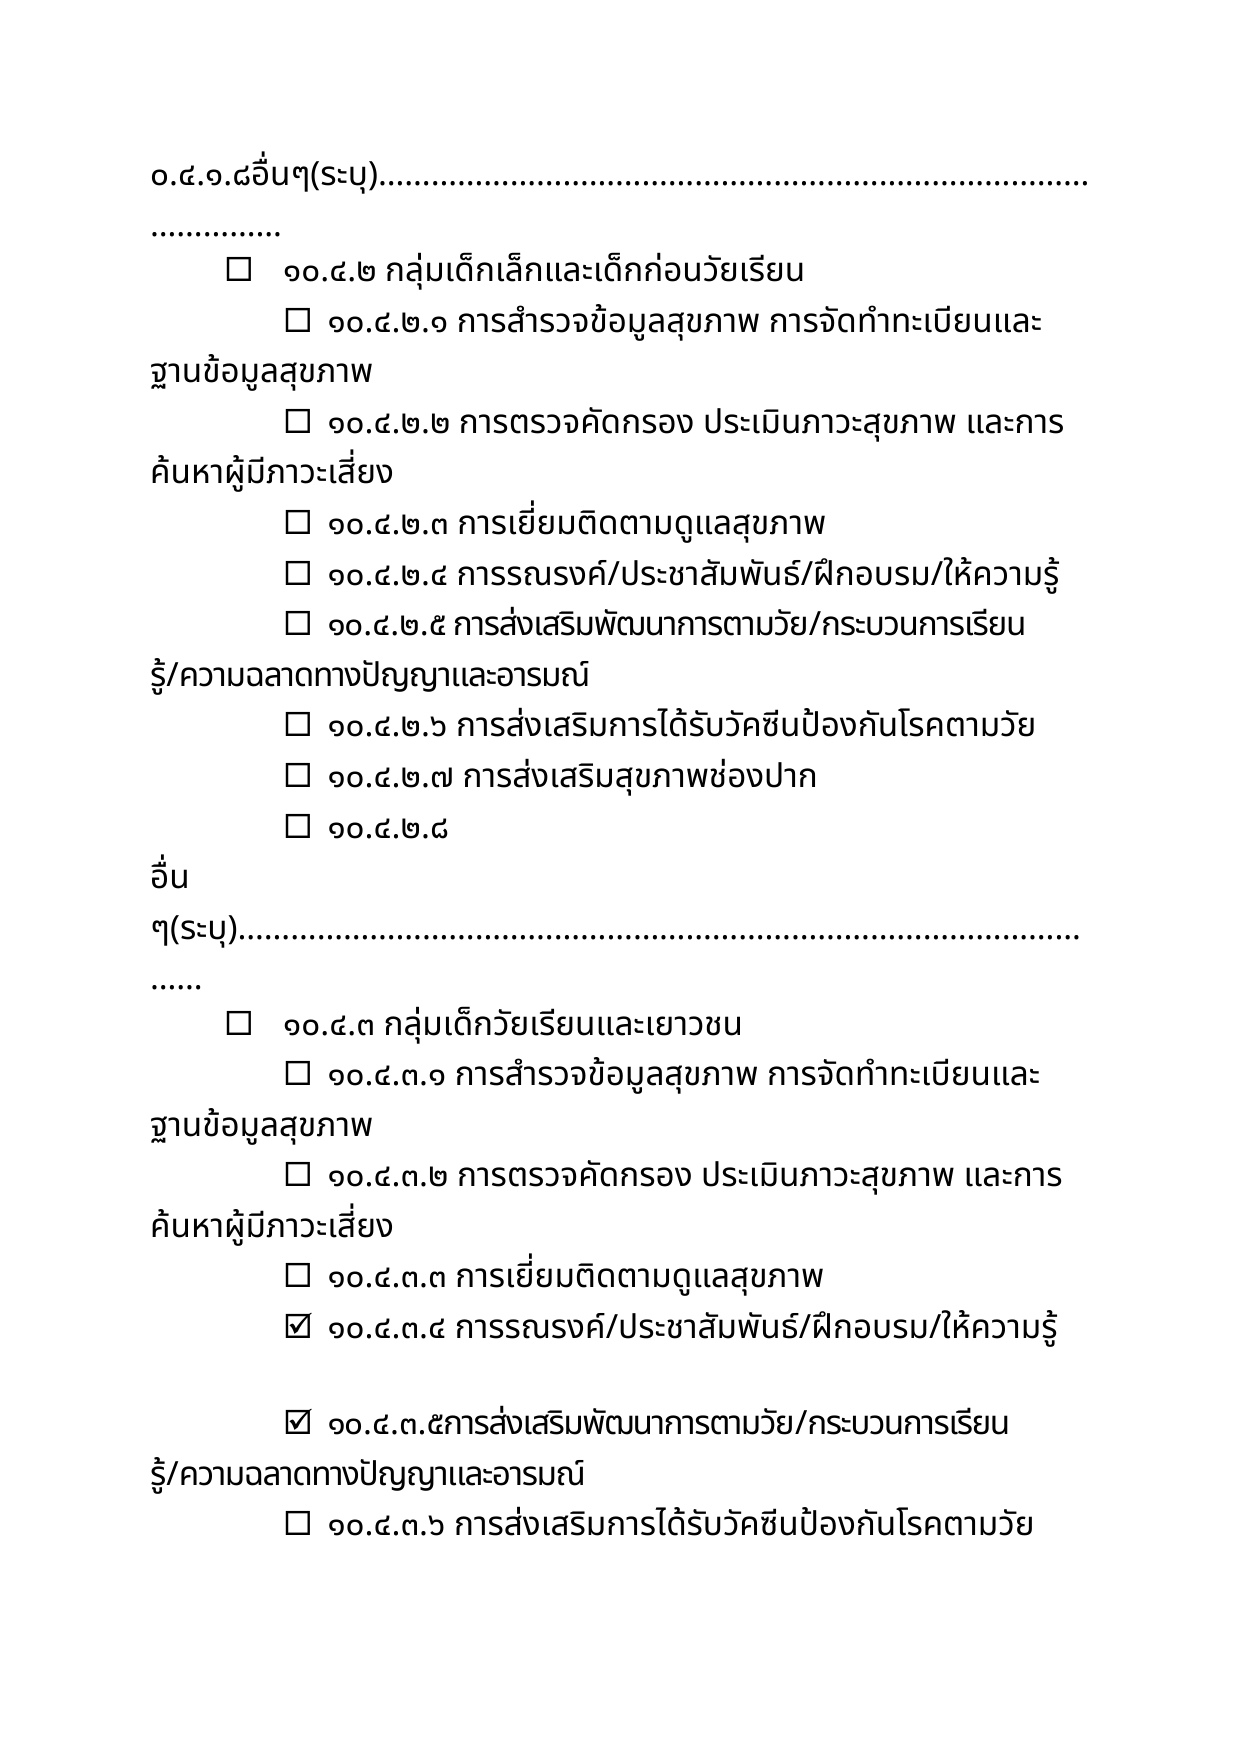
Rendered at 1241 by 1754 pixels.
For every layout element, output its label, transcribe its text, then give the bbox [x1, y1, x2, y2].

text ๑๐.๔.๓.๖ การส่งเสริมการได้รับวัคซีนป้องกันโรคตามวัย [150, 1500, 1090, 1551]
text ๑๐.๔.๒.๕ การส่งเสริมพัฒนาการตามวัย/กระบวนการเรียนรู้/ความฉลาดทางปัญญาและอารมณ์ [150, 600, 1090, 701]
text ๑๐.๔.๒.๓ การเยี่ยมติดตามดูแลสุขภาพ [150, 499, 1090, 549]
text ๑๐.๔.๓.๕การส่งเสริมพัฒนาการตามวัย/กระบวนการเรียนรู้/ความฉลาดทางปัญญาและอารมณ์ [150, 1399, 1090, 1500]
text ๑๐.๔.๓.๒ การตรวจคัดกรอง ประเมินภาวะสุขภาพ และการค้นหาผู้มีภาวะเสี่ยง [150, 1151, 1090, 1252]
text ๑๐.๔.๓ กลุ่มเด็กวัยเรียนและเยาวชน [150, 999, 1090, 1050]
text ๑๐.๔.๒.๘ อื่นๆ(ระบุ)………………………………………………………………………………………… [150, 802, 1090, 999]
text ๑๐.๔.๓.๑ การสำรวจข้อมูลสุขภาพ การจัดทำทะเบียนและฐานข้อมูลสุขภาพ [150, 1050, 1090, 1151]
text ๑๐.๔.๓.๔ การรณรงค์/ประชาสัมพันธ์/ฝึกอบรม/ให้ความรู้ [150, 1303, 1090, 1399]
text ๑๐.๔.๒.๗ การส่งเสริมสุขภาพช่องปาก [150, 752, 1090, 802]
text ๑๐.๔.๒ กลุ่มเด็กเล็กและเด็กก่อนวัยเรียน [150, 246, 1090, 297]
text ๑๐.๔.๒.๑ การสำรวจข้อมูลสุขภาพ การจัดทำทะเบียนและฐานข้อมูลสุขภาพ [150, 297, 1090, 398]
text ๑๐.๔.๓.๓ การเยี่ยมติดตามดูแลสุขภาพ [150, 1252, 1090, 1303]
text ๑๐.๔.๒.๒ การตรวจคัดกรอง ประเมินภาวะสุขภาพ และการค้นหาผู้มีภาวะเสี่ยง [150, 398, 1090, 499]
text ๑๐.๔.๒.๖ การส่งเสริมการได้รับวัคซีนป้องกันโรคตามวัย [150, 701, 1090, 752]
text ๑๐.๔.๒.๔ การรณรงค์/ประชาสัมพันธ์/ฝึกอบรม/ให้ความรู้ [150, 549, 1090, 600]
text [150, 150, 1090, 246]
